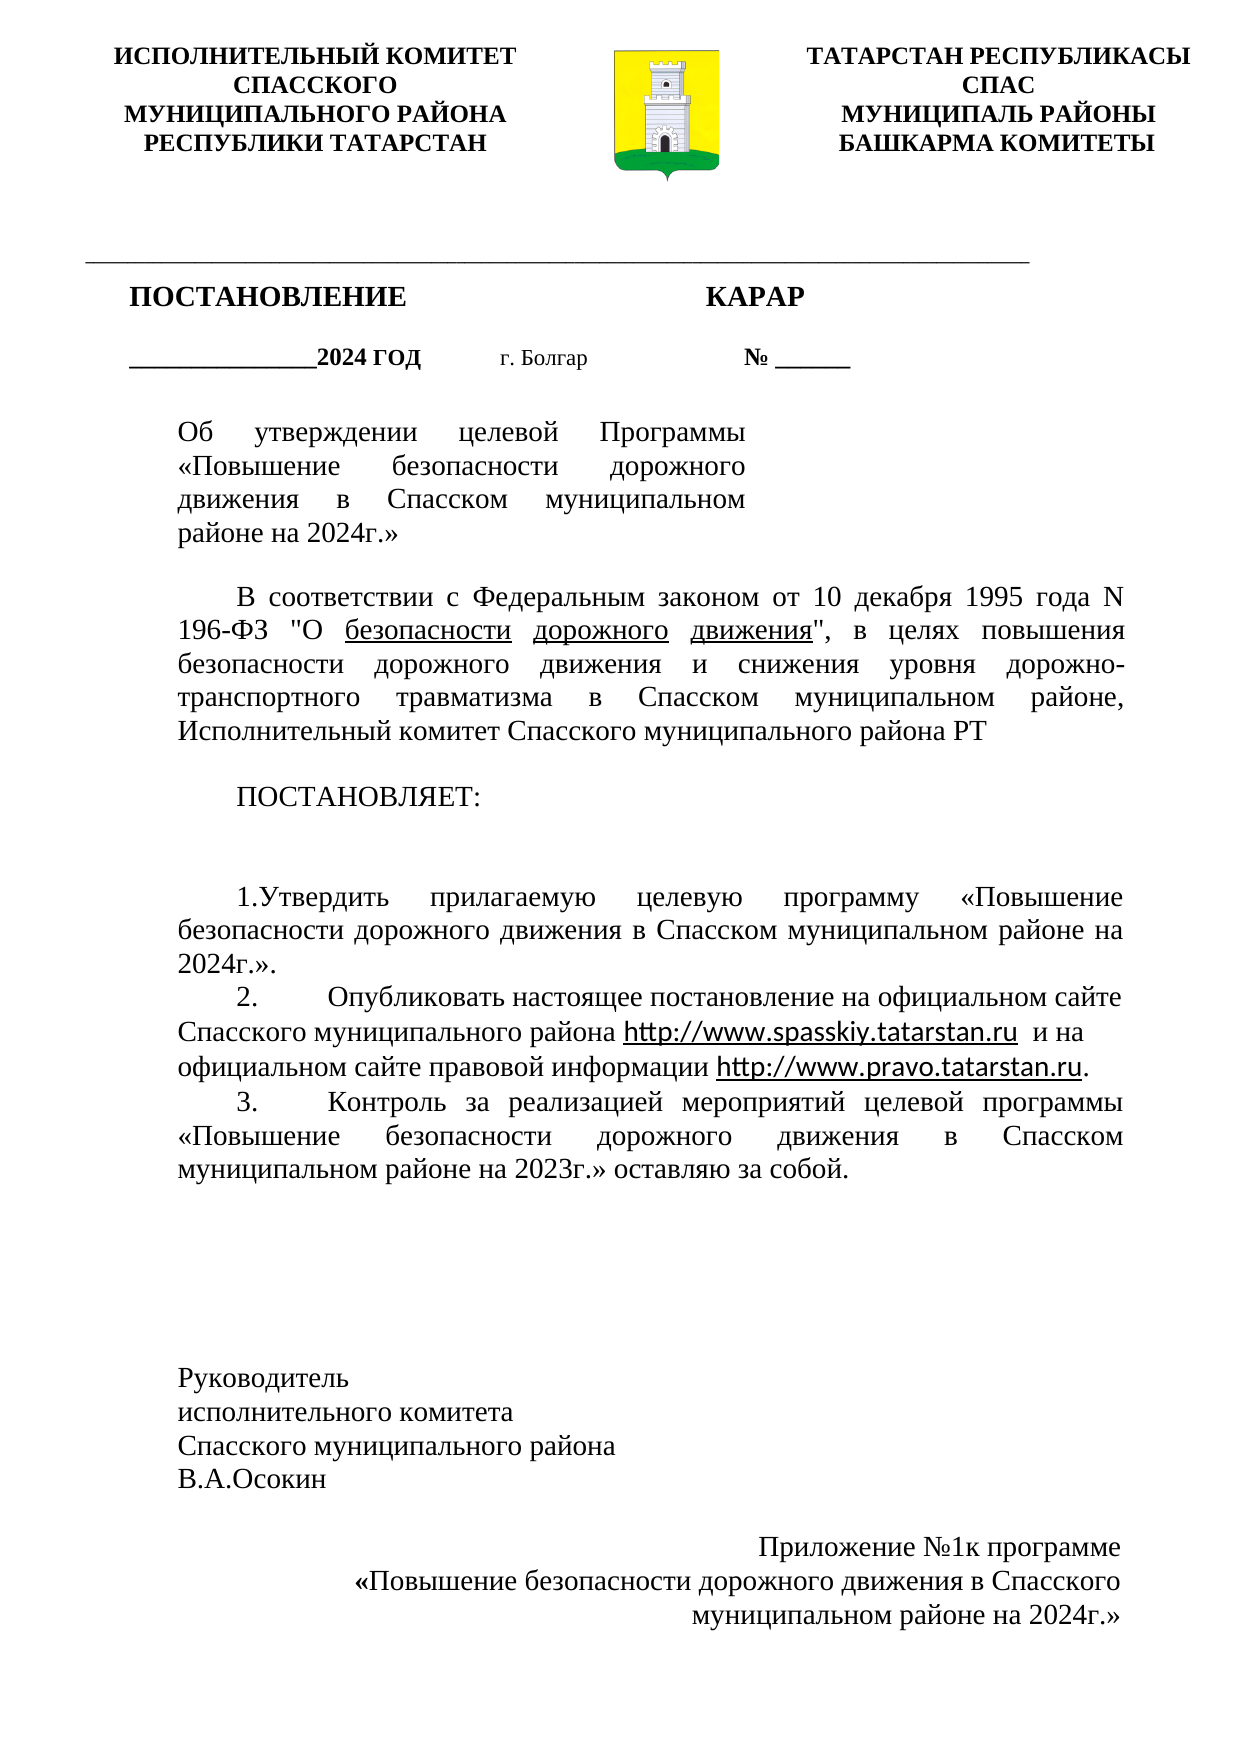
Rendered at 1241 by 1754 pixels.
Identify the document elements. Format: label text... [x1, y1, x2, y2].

picture [614, 50, 720, 182]
table_header исполнительный комитет спасского МУНИЦИПАЛЬНОГО района республики татарстан [74, 24, 556, 246]
text Руководитель [177, 1360, 621, 1394]
text Об утверждении целевой Программы «Повышение безопасности дорожного движения в Спасском муниципальном районе на 2024г.» [177, 414, 746, 550]
list Контроль за реализацией мероприятий целевой программы «Повышение безопасности дорожного движения в Спасском муниципальном районе на 2023г.» оставляю за собой. [177, 1084, 1124, 1185]
table_header [556, 24, 765, 246]
text 1.Утвердить прилагаемую целевую программу «Повышение безопасности дорожного движения в Спасском муниципальном районе на 2024г.». [177, 879, 1124, 979]
text Приложение №1к программе «Повышение безопасности дорожного движения в Спасского муниципальном районе на 2024г.» [177, 1530, 1121, 1632]
text В соответствии с Федеральным законом от 10 декабря 1995 года N 196-ФЗ "О безопасности дорожного движения", в целях повышения безопасности дорожного движения и снижения уровня дорожно-транспортного травматизма в Спасском муниципальном районе, Исполнительный комитет Спасского муниципального района РТ [177, 579, 1125, 747]
table_header татарстан республикасы спас МУНИЦИПАЛЬ районы БАШКАРМА КОМИТЕТЫ [765, 24, 1228, 246]
table_cell ________________________________________________________________________________________________________________ ПОСТАНОВЛЕНИЕ КАРАР _______________2024 год г. Болгар № ______ [74, 246, 1228, 414]
list Опубликовать настоящее постановление на официальном сайте Спасского муниципального района http://www.spasskiy.tatarstan.ru и на официальном сайте правовой информации http://www.pravo.tatarstan.ru. [177, 979, 1125, 1084]
text ПОСТАНОВЛЯЕТ: [177, 779, 1124, 813]
text исполнительного комитета [177, 1394, 621, 1428]
text Спасского муниципального района В.А.Осокин [177, 1428, 1121, 1496]
